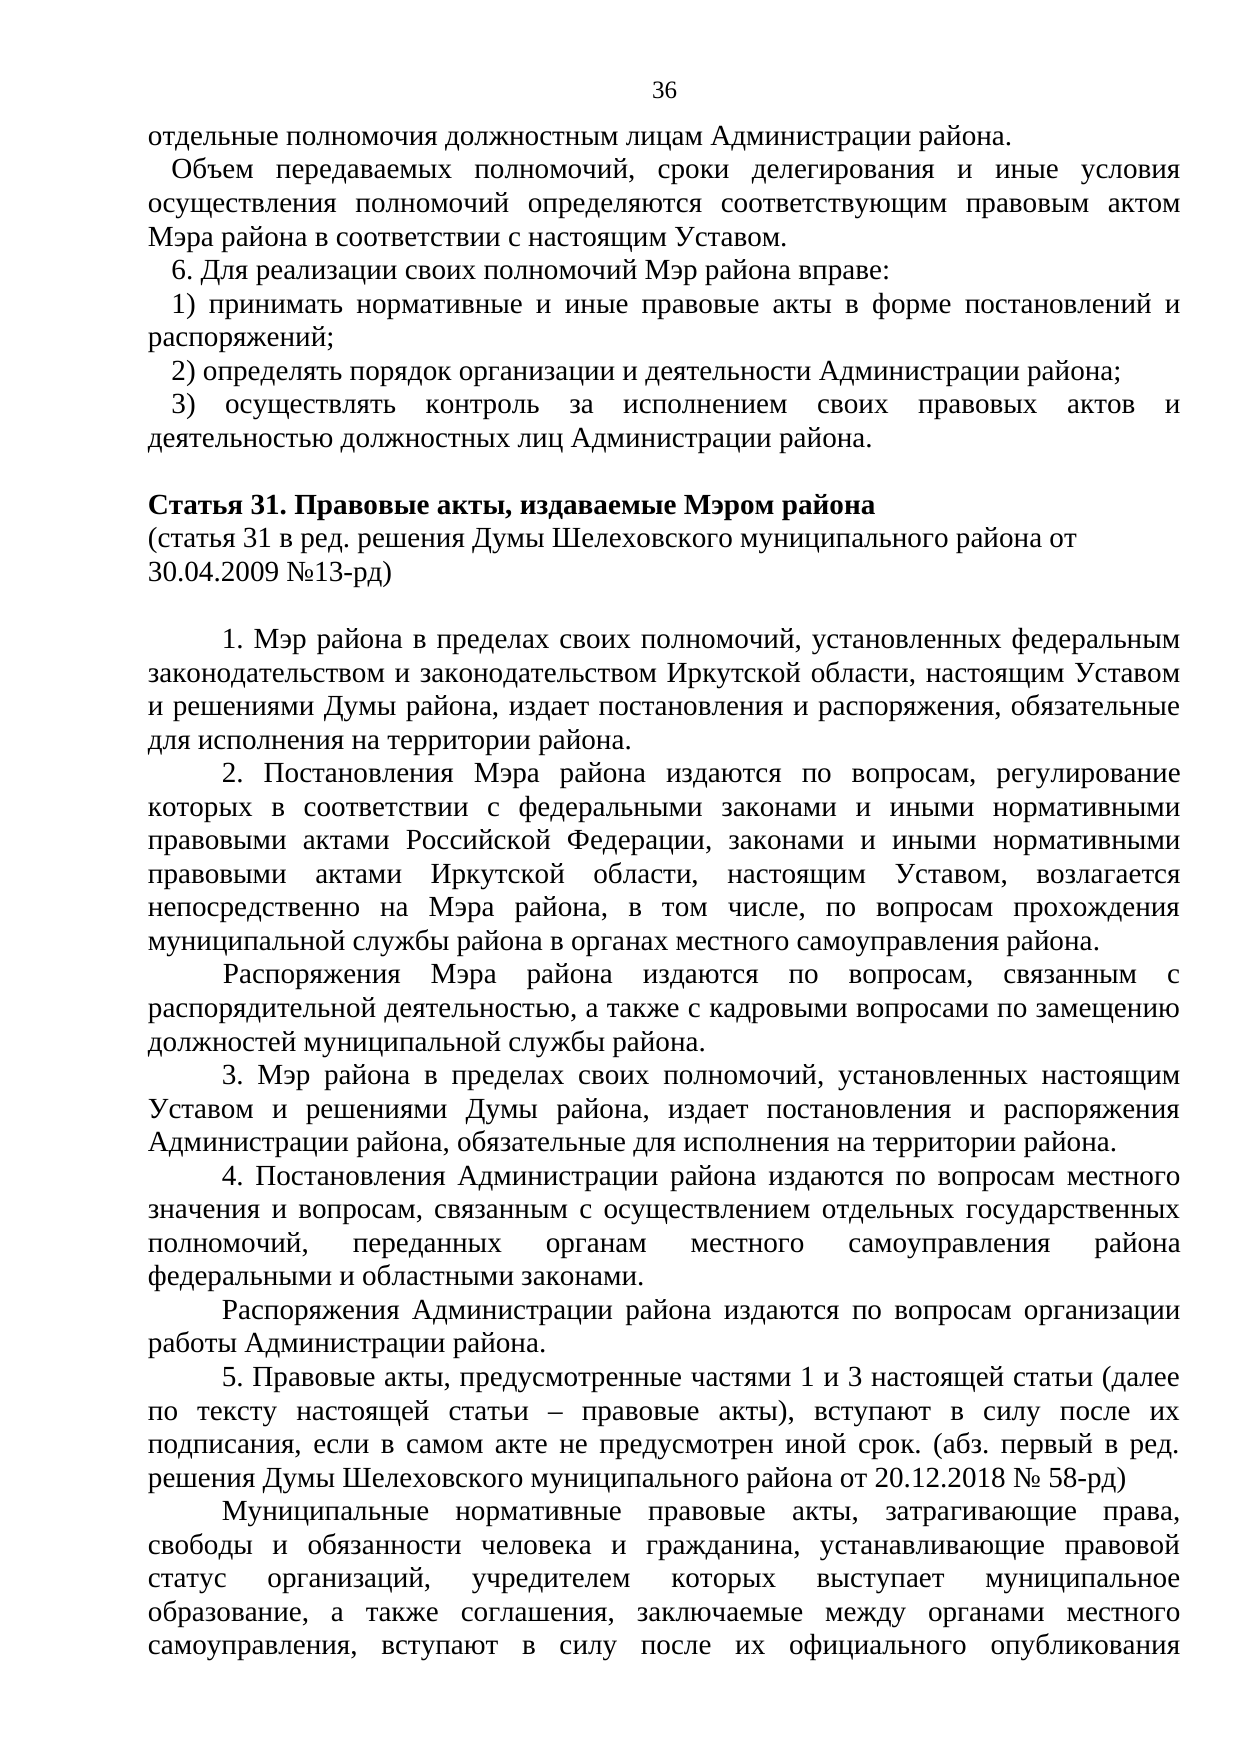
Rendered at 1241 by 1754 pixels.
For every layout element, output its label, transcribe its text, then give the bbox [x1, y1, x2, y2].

text Объем передаваемых полномочий, сроки делегирования и иные условия осуществления полномочий определяются соответствующим правовым актом Мэра района в соответствии с настоящим Уставом. [148, 152, 1181, 252]
text 1) принимать нормативные и иные правовые акты в форме постановлений и распоряжений; [148, 286, 1181, 353]
text Распоряжения Мэра района издаются по вопросам, связанным с распорядительной деятельностью, а также с кадровыми вопросами по замещению должностей муниципальной службы района. [148, 957, 1181, 1057]
text Распоряжения Администрации района издаются по вопросам организации работы Администрации района. [148, 1292, 1181, 1359]
text 2) определять порядок организации и деятельности Администрации района; [148, 353, 1181, 386]
text 2. Постановления Мэра района издаются по вопросам, регулирование которых в соответствии с федеральными законами и иными нормативными правовыми актами Российской Федерации, законами и иными нормативными правовыми актами Иркутской области, настоящим Уставом, возлагается непосредственно на Мэра района, в том числе, по вопросам прохождения муниципальной службы района в органах местного самоуправления района. [148, 755, 1181, 957]
text (статья 31 в ред. решения Думы Шелеховского муниципального района от 30.04.2009 №13-рд) [148, 521, 1181, 588]
text 3. Мэр района в пределах своих полномочий, установленных настоящим Уставом и решениями Думы района, издает постановления и распоряжения Администрации района, обязательные для исполнения на территории района. [148, 1057, 1181, 1158]
text 5. Правовые акты, предусмотренные частями 1 и 3 настоящей статьи (далее по тексту настоящей статьи – правовые акты), вступают в силу после их подписания, если в самом акте не предусмотрен иной срок. (абз. первый в ред. решения Думы Шелеховского муниципального района от 20.12.2018 № 58-рд) [148, 1359, 1181, 1493]
text 4. Постановления Администрации района издаются по вопросам местного значения и вопросам, связанным с осуществлением отдельных государственных полномочий, переданных органам местного самоуправления района федеральными и областными законами. [148, 1158, 1181, 1292]
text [148, 118, 1181, 152]
subtitle Статья 31. Правовые акты, издаваемые Мэром района [148, 487, 1181, 521]
text 6. Для реализации своих полномочий Мэр района вправе: [148, 252, 1181, 286]
text 3) осуществлять контроль за исполнением своих правовых актов и деятельностью должностных лиц Администрации района. [148, 386, 1181, 453]
text 1. Мэр района в пределах своих полномочий, установленных федеральным законодательством и законодательством Иркутской области, настоящим Уставом и решениями Думы района, издает постановления и распоряжения, обязательные для исполнения на территории района. [148, 621, 1181, 755]
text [148, 1493, 1181, 1661]
